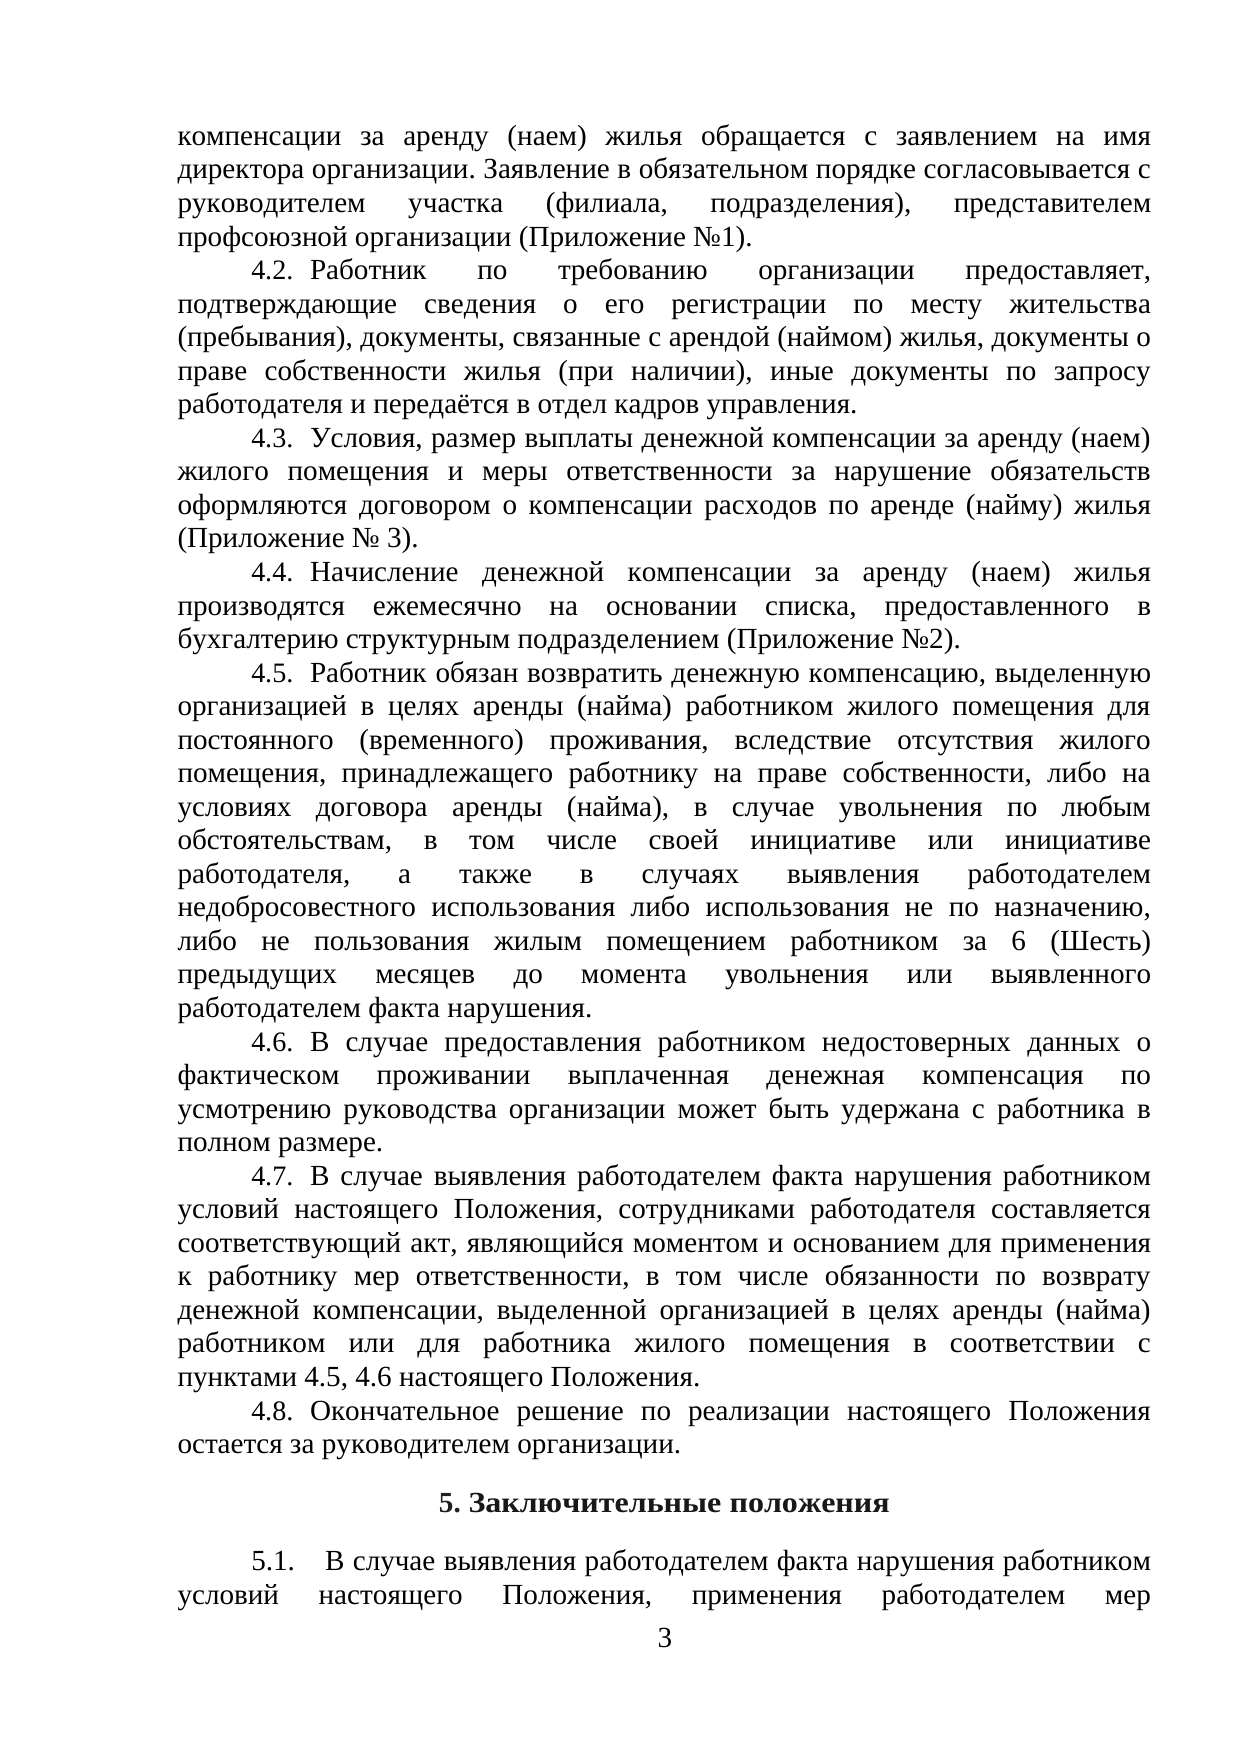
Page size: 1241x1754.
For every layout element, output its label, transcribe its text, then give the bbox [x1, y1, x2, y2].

list Заключительные положения [177, 1485, 1152, 1518]
list Работник обязан возвратить денежную компенсацию, выделенную организацией в целях аренды (найма) работником жилого помещения для постоянного (временного) проживания, вследствие отсутствия жилого помещения, принадлежащего работнику на праве собственности, либо на условиях договора аренды (найма), в случае увольнения по любым обстоятельствам, в том числе своей инициативе или инициативе работодателя, а также в случаях выявления работодателем недобросовестного использования либо использования не по назначению, либо не пользования жилым помещением работником за 6 (Шесть) предыдущих месяцев до момента увольнения или выявленного работодателем факта нарушения. [177, 655, 1152, 1024]
list В случае предоставления работником недостоверных данных о фактическом проживании выплаченная денежная компенсация по усмотрению руководства организации может быть удержана с работника в полном размере. [177, 1024, 1152, 1158]
list Работник по требованию организации предоставляет, подтверждающие сведения о его регистрации по месту жительства (пребывания), документы, связанные с арендой (наймом) жилья, документы о праве собственности жилья (при наличии), иные документы по запросу работодателя и передаётся в отдел кадров управления. [177, 252, 1152, 420]
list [177, 118, 1152, 252]
list Условия, размер выплаты денежной компенсации за аренду (наем) жилого помещения и меры ответственности за нарушение обязательств оформляются договором о компенсации расходов по аренде (найму) жилья (Приложение № 3). [177, 420, 1152, 554]
list В случае выявления работодателем факта нарушения работником условий настоящего Положения, сотрудниками работодателя составляется соответствующий акт, являющийся моментом и основанием для применения к работнику мер ответственности, в том числе обязанности по возврату денежной компенсации, выделенной организацией в целях аренды (найма) работником или для работника жилого помещения в соответствии с пунктами 4.5, 4.6 настоящего Положения. [177, 1158, 1152, 1393]
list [177, 1543, 1152, 1610]
list Начисление денежной компенсации за аренду (наем) жилья производятся ежемесячно на основании списка, предоставленного в бухгалтерию структурным подразделением (Приложение №2). [177, 554, 1152, 655]
list Окончательное решение по реализации настоящего Положения остается за руководителем организации. [177, 1393, 1152, 1460]
